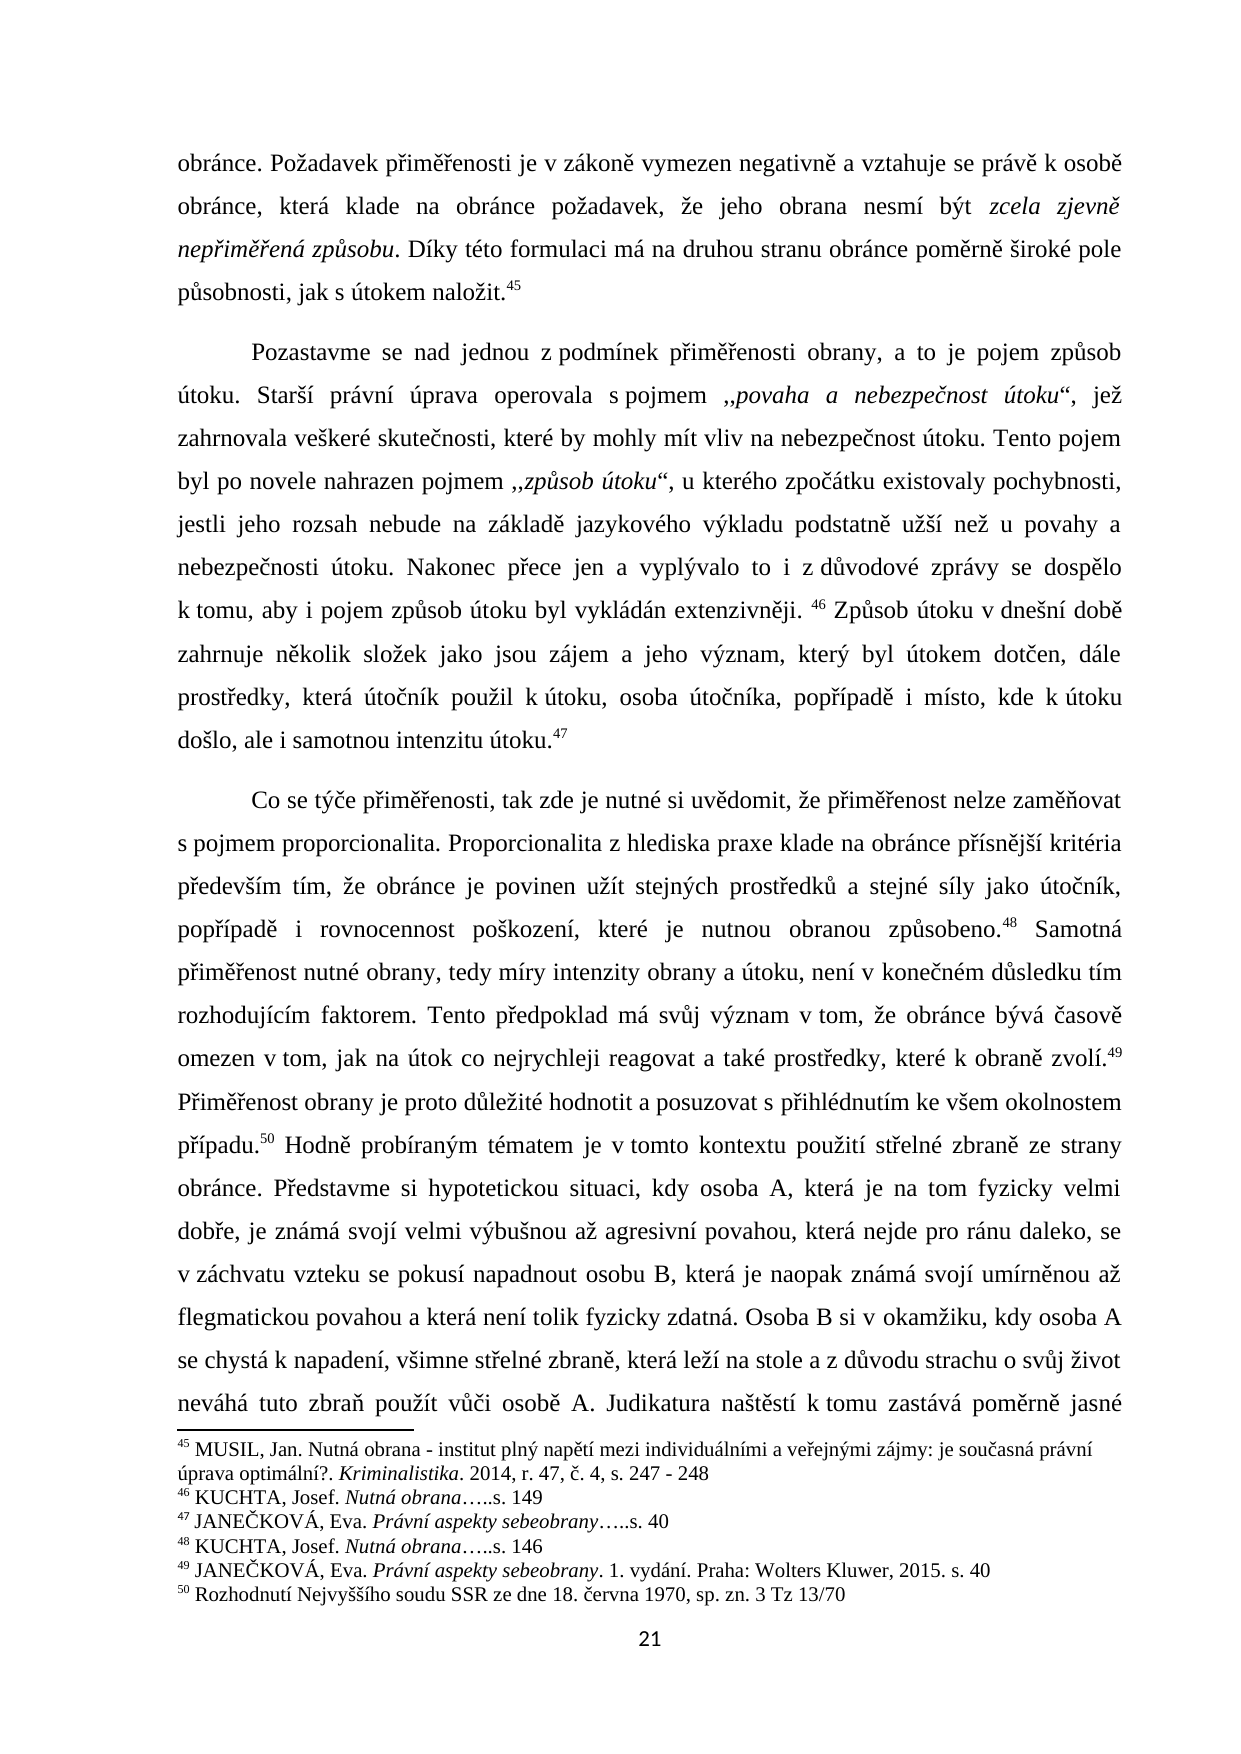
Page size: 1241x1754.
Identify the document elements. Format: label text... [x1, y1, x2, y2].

text Pozastavme se nad jednou z podmínek přiměřenosti obrany, a to je pojem způsob útoku. Starší právní úprava operovala s pojmem ,,povaha a nebezpečnost útoku“, jež zahrnovala veškeré skutečnosti, které by mohly mít vliv na nebezpečnost útoku. Tento pojem byl po novele nahrazen pojmem ,,způsob útoku“, u kterého zpočátku existovaly pochybnosti, jestli jeho rozsah nebude na základě jazykového výkladu podstatně užší než u povahy a nebezpečnosti útoku. Nakonec přece jen a vyplývalo to i z důvodové zprávy se dospělo k tomu, aby i pojem způsob útoku byl vykládán extenzivněji. Způsob útoku v dnešní době zahrnuje několik složek jako jsou zájem a jeho význam, který byl útokem dotčen, dále prostředky, která útočník použil k útoku, osoba útočníka, popřípadě i místo, kde k útoku došlo, ale i samotnou intenzitu útoku. [177, 337, 1122, 754]
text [177, 148, 1122, 306]
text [177, 785, 1122, 1417]
